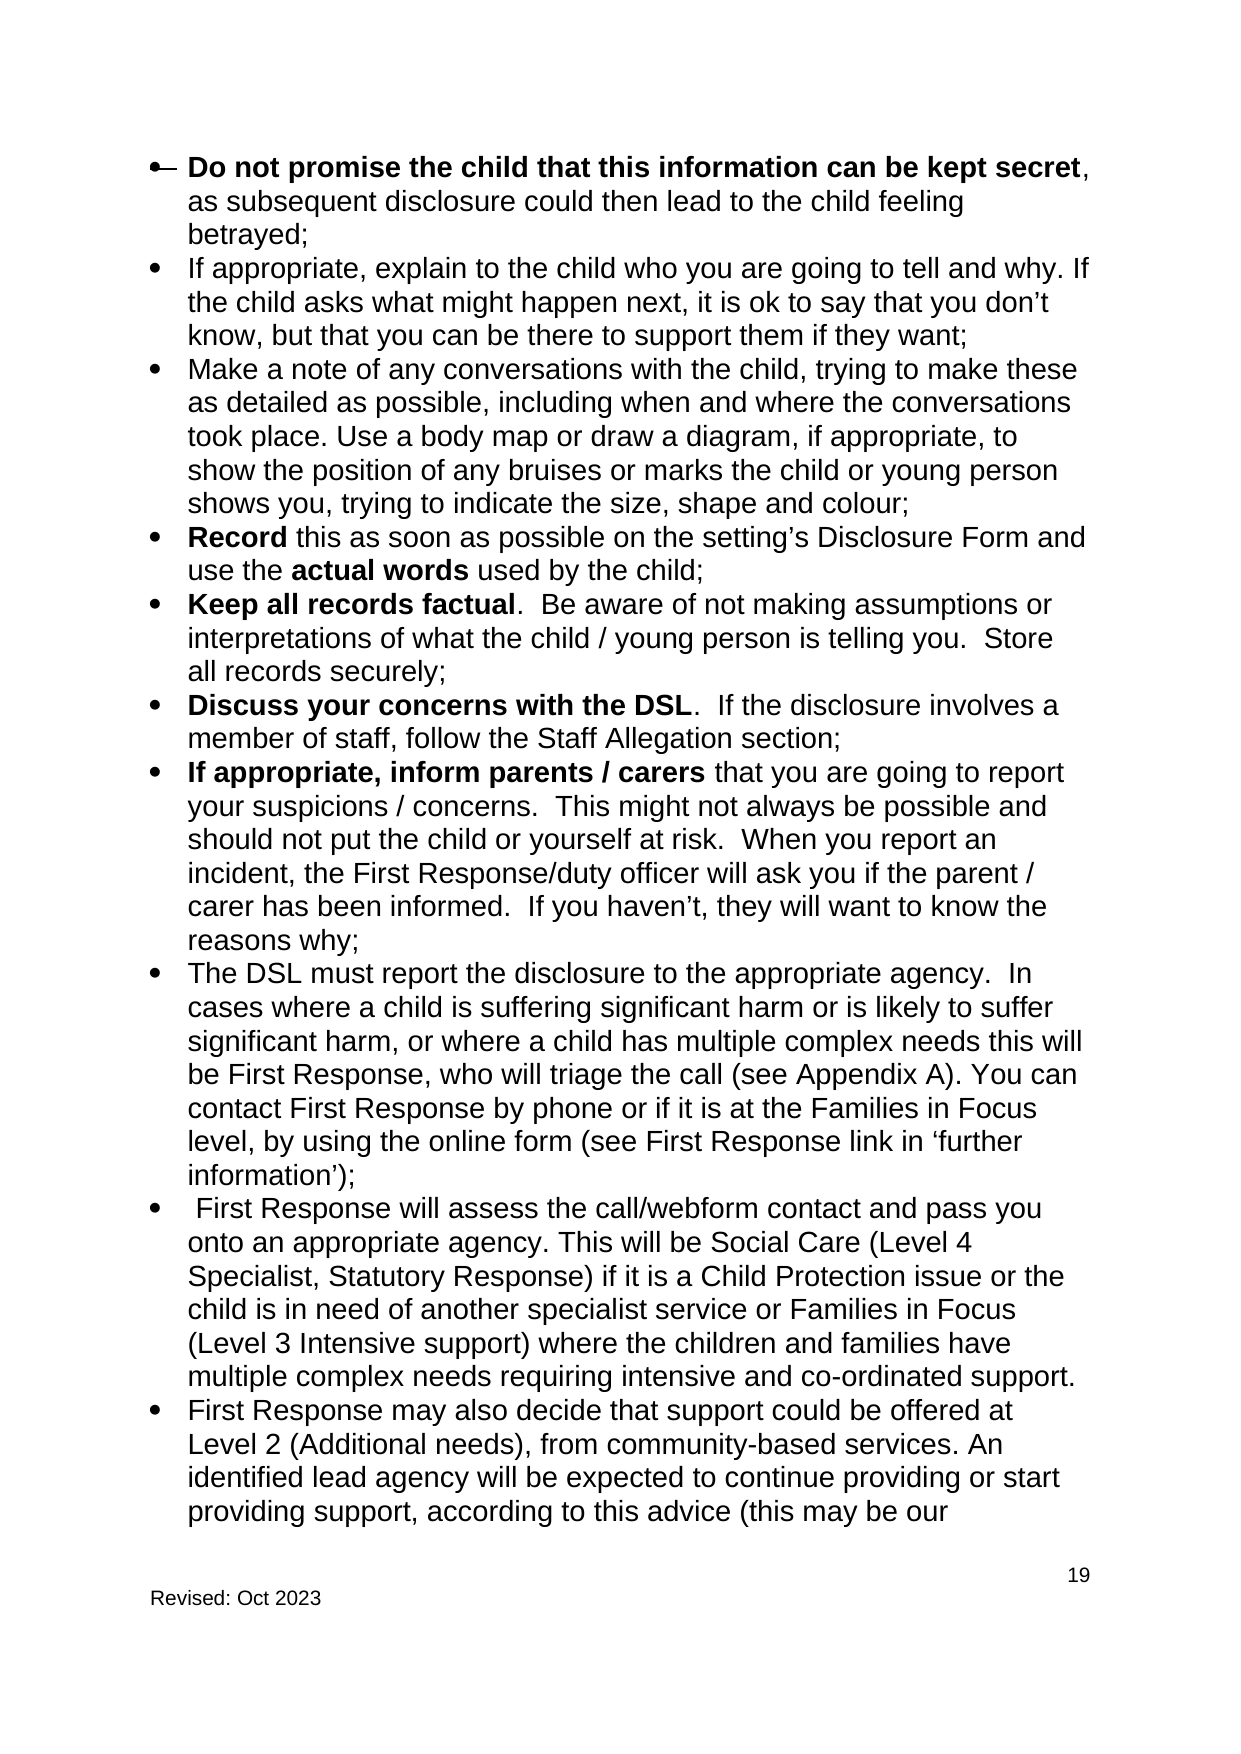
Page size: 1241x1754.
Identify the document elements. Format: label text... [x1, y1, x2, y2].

list If appropriate, explain to the child who you are going to tell and why. If the child asks what might happen next, it is ok to say that you don’t know, but that you can be there to support them if they want; [150, 251, 1090, 352]
list Record this as soon as possible on the setting’s Disclosure Form and use the actual words used by the child; [150, 519, 1090, 587]
list Keep all records factual. Be aware of not making assumptions or interpretations of what the child / young person is telling you. Store all records securely; [150, 587, 1090, 688]
list Make a note of any conversations with the child, trying to make these as detailed as possible, including when and where the conversations took place. Use a body map or draw a diagram, if appropriate, to show the position of any bruises or marks the child or young person shows you, trying to indicate the size, shape and colour; [150, 352, 1090, 519]
list Do not promise the child that this information can be kept secret, as subsequent disclosure could then lead to the child feeling betrayed; [150, 150, 1090, 251]
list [150, 1393, 1090, 1527]
list Discuss your concerns with the DSL. If the disclosure involves a member of staff, follow the Staff Allegation section; [150, 688, 1090, 755]
list First Response will assess the call/webform contact and pass you onto an appropriate agency. This will be Social Care (Level 4 Specialist, Statutory Response) if it is a Child Protection issue or the child is in need of another specialist service or Families in Focus (Level 3 Intensive support) where the children and families have multiple complex needs requiring intensive and co-ordinated support. [150, 1191, 1090, 1393]
list The DSL must report the disclosure to the appropriate agency. In cases where a child is suffering significant harm or is likely to suffer significant harm, or where a child has multiple complex needs this will be First Response, who will triage the call (see Appendix A). You can contact First Response by phone or if it is at the Families in Focus level, by using the online form (see First Response link in ‘further information’); [150, 956, 1090, 1191]
list If appropriate, inform parents / carers that you are going to report your suspicions / concerns. This might not always be possible and should not put the child or yourself at risk. When you report an incident, the First Response/duty officer will ask you if the parent / carer has been informed. If you haven’t, they will want to know the reasons why; [150, 755, 1090, 956]
